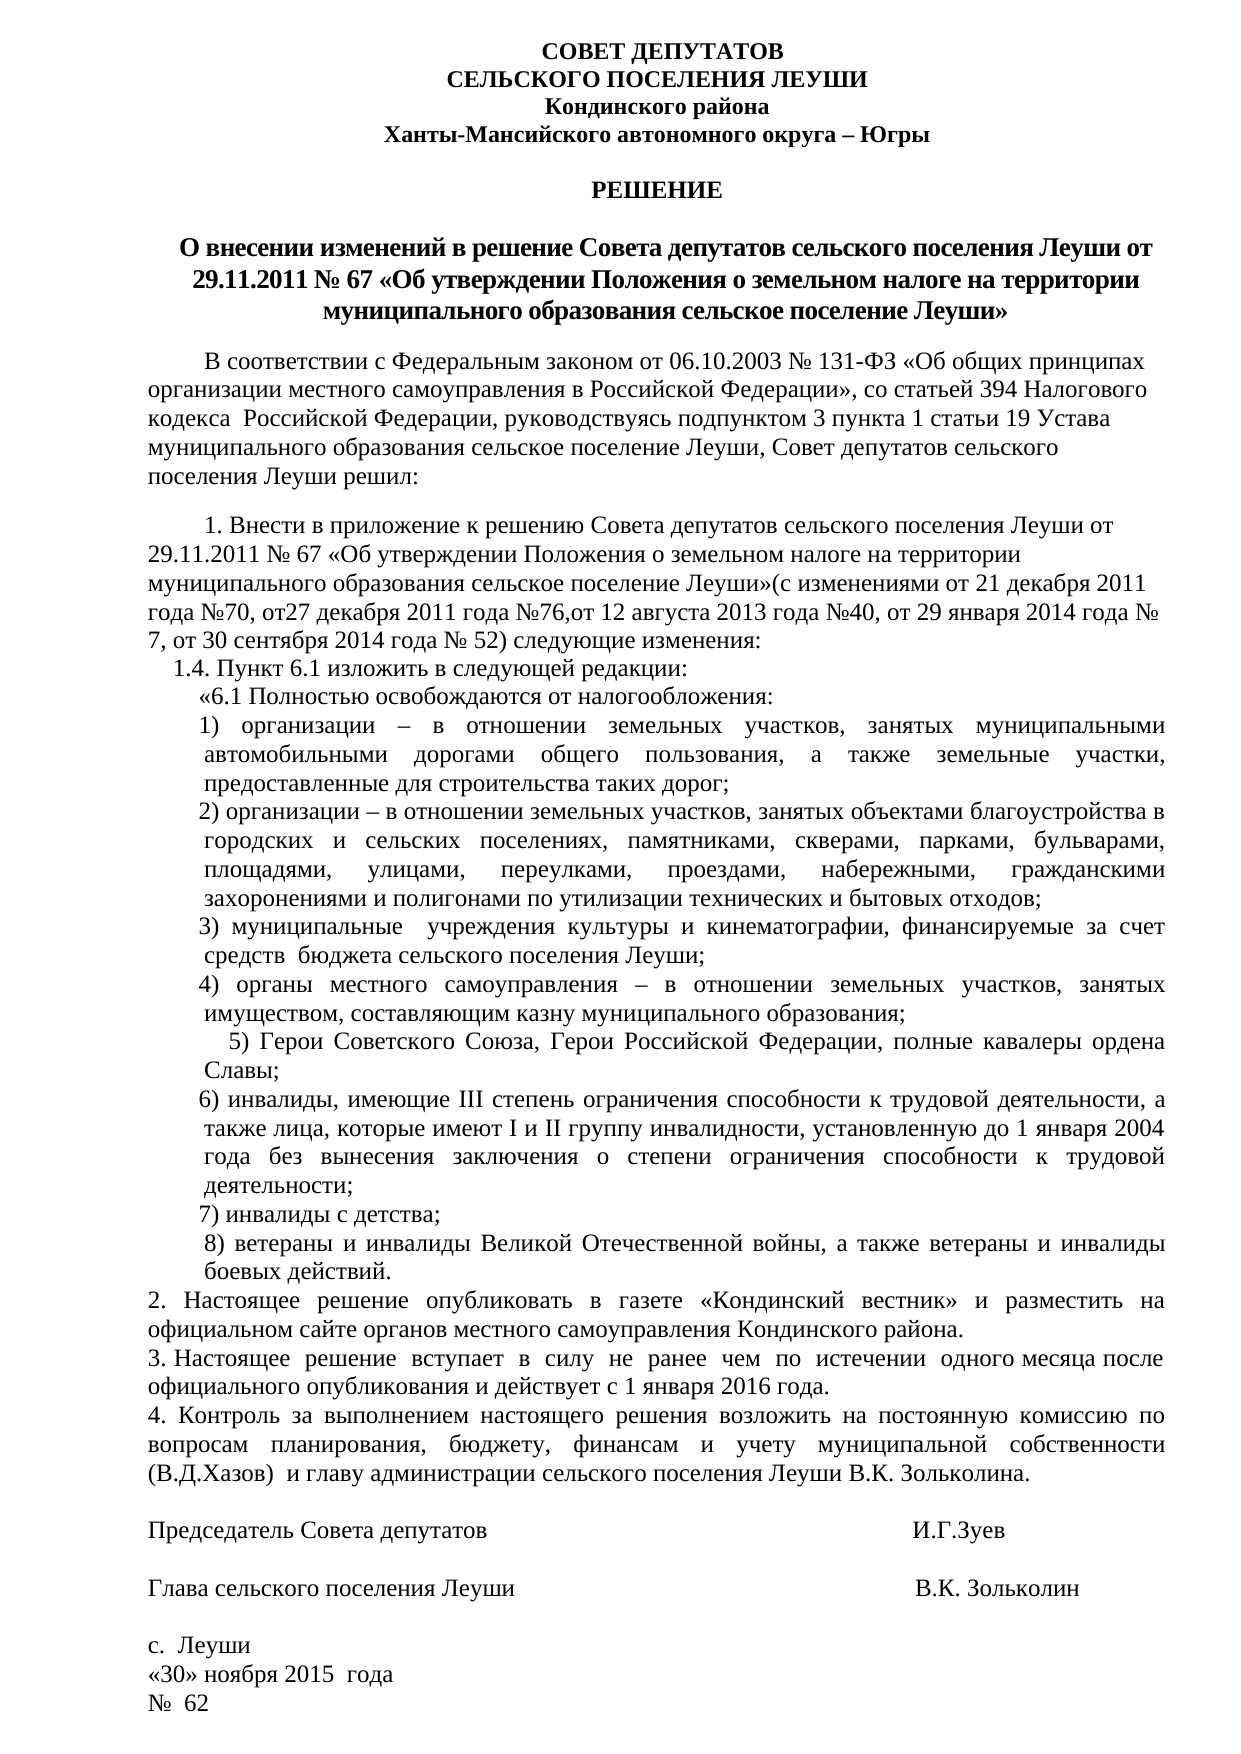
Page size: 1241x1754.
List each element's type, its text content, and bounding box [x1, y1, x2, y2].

text 1) организации – в отношении земельных участков, занятых муниципальными автомобильными дорогами общего пользования, а также земельные участки, предоставленные для строительства таких дорог; [198, 710, 1166, 796]
text «6.1 Полностью освобождаются от налогообложения: [148, 681, 1166, 710]
text Кондинского района [148, 92, 1166, 120]
subtitle В соответствии с Федеральным законом от 06.10.2003 № 131-ФЗ «Об общих принципах организации местного самоуправления в Российской Федерации», со статьей 394 Налогового кодекса Российской Федерации, руководствуясь подпунктом 3 пункта 1 статьи 19 Устава муниципального образования сельское поселение Леуши, Совет депутатов сельского поселения Леуши решил: [148, 346, 1164, 489]
text РЕШЕНИЕ [148, 175, 1166, 204]
text 3. Настоящее решение вступает в силу не ранее чем по истечении одного месяца после официального опубликования и действует с 1 января 2016 года. [148, 1343, 1166, 1400]
text 4. Контроль за выполнением настоящего решения возложить на постоянную комиссию по вопросам планирования, бюджету, финансам и учету муниципальной собственности (В.Д.Хазов) и главу администрации сельского поселения Леуши В.К. Зольколина. [148, 1400, 1166, 1486]
subtitle 1. Внести в приложение к решению Совета депутатов сельского поселения Леуши от 29.11.2011 № 67 «Об утверждении Положения о земельном налоге на территории муниципального образования сельское поселение Леуши»(с изменениями от 21 декабря 2011 года №70, от27 декабря 2011 года №76,от 12 августа 2013 года №40, от 29 января 2014 года № 7, от 30 сентября 2014 года № 52) следующие изменения: [148, 510, 1164, 654]
text 5) Герои Советского Союза, Герои Российской Федерации, полные кавалеры ордена Славы; [148, 1026, 1166, 1084]
text 1.4. Пункт 6.1 изложить в следующей редакции: [148, 654, 1166, 681]
text «30» ноября 2015 года [148, 1659, 1166, 1688]
text Председатель Совета депутатов И.Г.Зуев [148, 1515, 1166, 1544]
text СОВЕТ ДЕПУТАТОВ [148, 37, 1166, 65]
text 2. Настоящее решение опубликовать в газете «Кондинский вестник» и разместить на официальном сайте органов местного самоуправления Кондинского района. [148, 1285, 1166, 1343]
text 4) органы местного самоуправления – в отношении земельных участков, занятых имуществом, составляющим казну муниципального образования; [198, 969, 1166, 1026]
text 6) инвалиды, имеющие III степень ограничения способности к трудовой деятельности, а также лица, которые имеют I и II группу инвалидности, установленную до 1 января 2004 года без вынесения заключения о степени ограничения способности к трудовой деятельности; [198, 1084, 1166, 1199]
text 2) организации – в отношении земельных участков, занятых объектами благоустройства в городских и сельских поселениях, памятниками, скверами, парками, бульварами, площадями, улицами, переулками, проездами, набережными, гражданскими захоронениями и полигонами по утилизации технических и бытовых отходов; [198, 796, 1166, 911]
text с. Леуши [148, 1630, 1166, 1659]
text Глава сельского поселения Леуши В.К. Зольколин [148, 1573, 1166, 1601]
text Ханты-Мансийского автономного округа – Югры [148, 120, 1166, 148]
text О внесении изменений в решение Совета депутатов сельского поселения Леуши от 29.11.2011 № 67 «Об утверждении Положения о земельном налоге на территории муниципального образования сельское поселение Леуши» [165, 232, 1166, 325]
text СЕЛЬСКОГО ПОСЕЛЕНИЯ ЛЕУШИ [148, 65, 1166, 92]
text 3) муниципальные учреждения культуры и кинематографии, финансируемые за счет средств бюджета сельского поселения Леуши; [198, 911, 1166, 969]
text 7) инвалиды с детства; [148, 1199, 1166, 1228]
text 8) ветераны и инвалиды Великой Отечественной войны, а также ветераны и инвалиды боевых действий. [204, 1228, 1166, 1285]
text № 62 [148, 1688, 1166, 1716]
